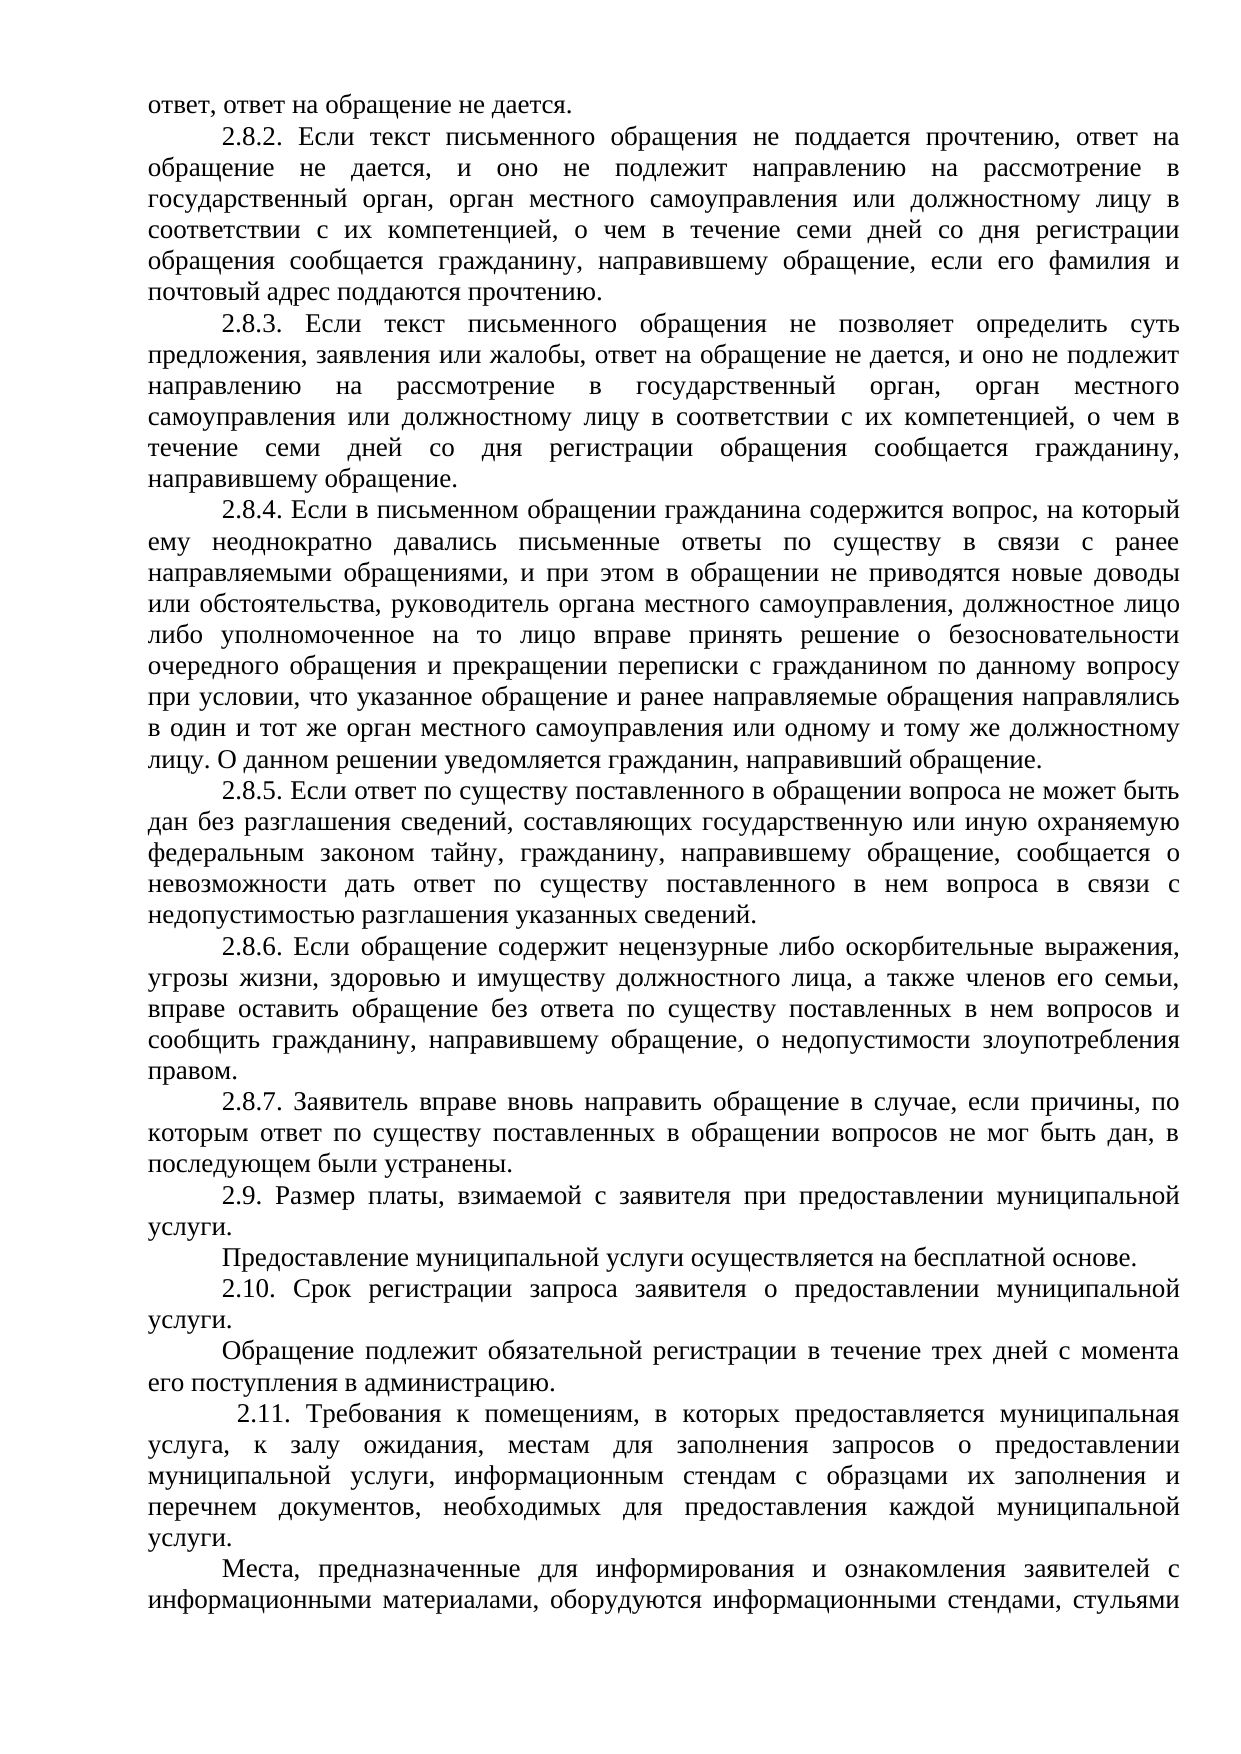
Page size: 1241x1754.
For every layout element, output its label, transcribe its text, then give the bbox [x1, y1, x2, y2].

text 2.8.4. Если в письменном обращении гражданина содержится вопрос, на который ему неоднократно давались письменные ответы по существу в связи с ранее направляемыми обращениями, и при этом в обращении не приводятся новые доводы или обстоятельства, руководитель органа местного самоуправления, должностное лицо либо уполномоченное на то лицо вправе принять решение о безосновательности очередного обращения и прекращении переписки с гражданином по данному вопросу при условии, что указанное обращение и ранее направляемые обращения направлялись в один и тот же орган местного самоуправления или одному и тому же должностному лицу. О данном решении уведомляется гражданин, направивший обращение. [148, 493, 1181, 774]
text 2.9. Размер платы, взимаемой с заявителя при предоставлении муниципальной услуги. [148, 1179, 1181, 1241]
text 2.8.2. Если текст письменного обращения не поддается прочтению, ответ на обращение не дается, и оно не подлежит направлению на рассмотрение в государственный орган, орган местного самоуправления или должностному лицу в соответствии с их компетенцией, о чем в течение семи дней со дня регистрации обращения сообщается гражданину, направившему обращение, если его фамилия и почтовый адрес поддаются прочтению. [148, 120, 1181, 307]
text 2.8.6. Если обращение содержит нецензурные либо оскорбительные выражения, угрозы жизни, здоровью и имуществу должностного лица, а также членов его семьи, вправе оставить обращение без ответа по существу поставленных в нем вопросов и сообщить гражданину, направившему обращение, о недопустимости злоупотребления правом. [148, 929, 1181, 1085]
text 2.8.3. Если текст письменного обращения не позволяет определить суть предложения, заявления или жалобы, ответ на обращение не дается, и оно не подлежит направлению на рассмотрение в государственный орган, орган местного самоуправления или должностному лицу в соответствии с их компетенцией, о чем в течение семи дней со дня регистрации обращения сообщается гражданину, направившему обращение. [148, 307, 1181, 493]
text 2.10. Срок регистрации запроса заявителя о предоставлении муниципальной услуги. [148, 1272, 1181, 1334]
text Обращение подлежит обязательной регистрации в течение трех дней с момента его поступления в администрацию. [148, 1334, 1181, 1397]
text 2.8.5. Если ответ по существу поставленного в обращении вопроса не может быть дан без разглашения сведений, составляющих государственную или иную охраняемую федеральным законом тайну, гражданину, направившему обращение, сообщается о невозможности дать ответ по существу поставленного в нем вопроса в связи с недопустимостью разглашения указанных сведений. [148, 774, 1181, 929]
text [148, 89, 1181, 120]
text 2.11. Требования к помещениям, в которых предоставляется муниципальная услуга, к залу ожидания, местам для заполнения запросов о предоставлении муниципальной услуги, информационным стендам с образцами их заполнения и перечнем документов, необходимых для предоставления каждой муниципальной услуги. [148, 1397, 1181, 1552]
text 2.8.7. Заявитель вправе вновь направить обращение в случае, если причины, по которым ответ по существу поставленных в обращении вопросов не мог быть дан, в последующем были устранены. [148, 1085, 1181, 1179]
text Предоставление муниципальной услуги осуществляется на бесплатной основе. [148, 1241, 1181, 1272]
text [148, 1552, 1181, 1615]
